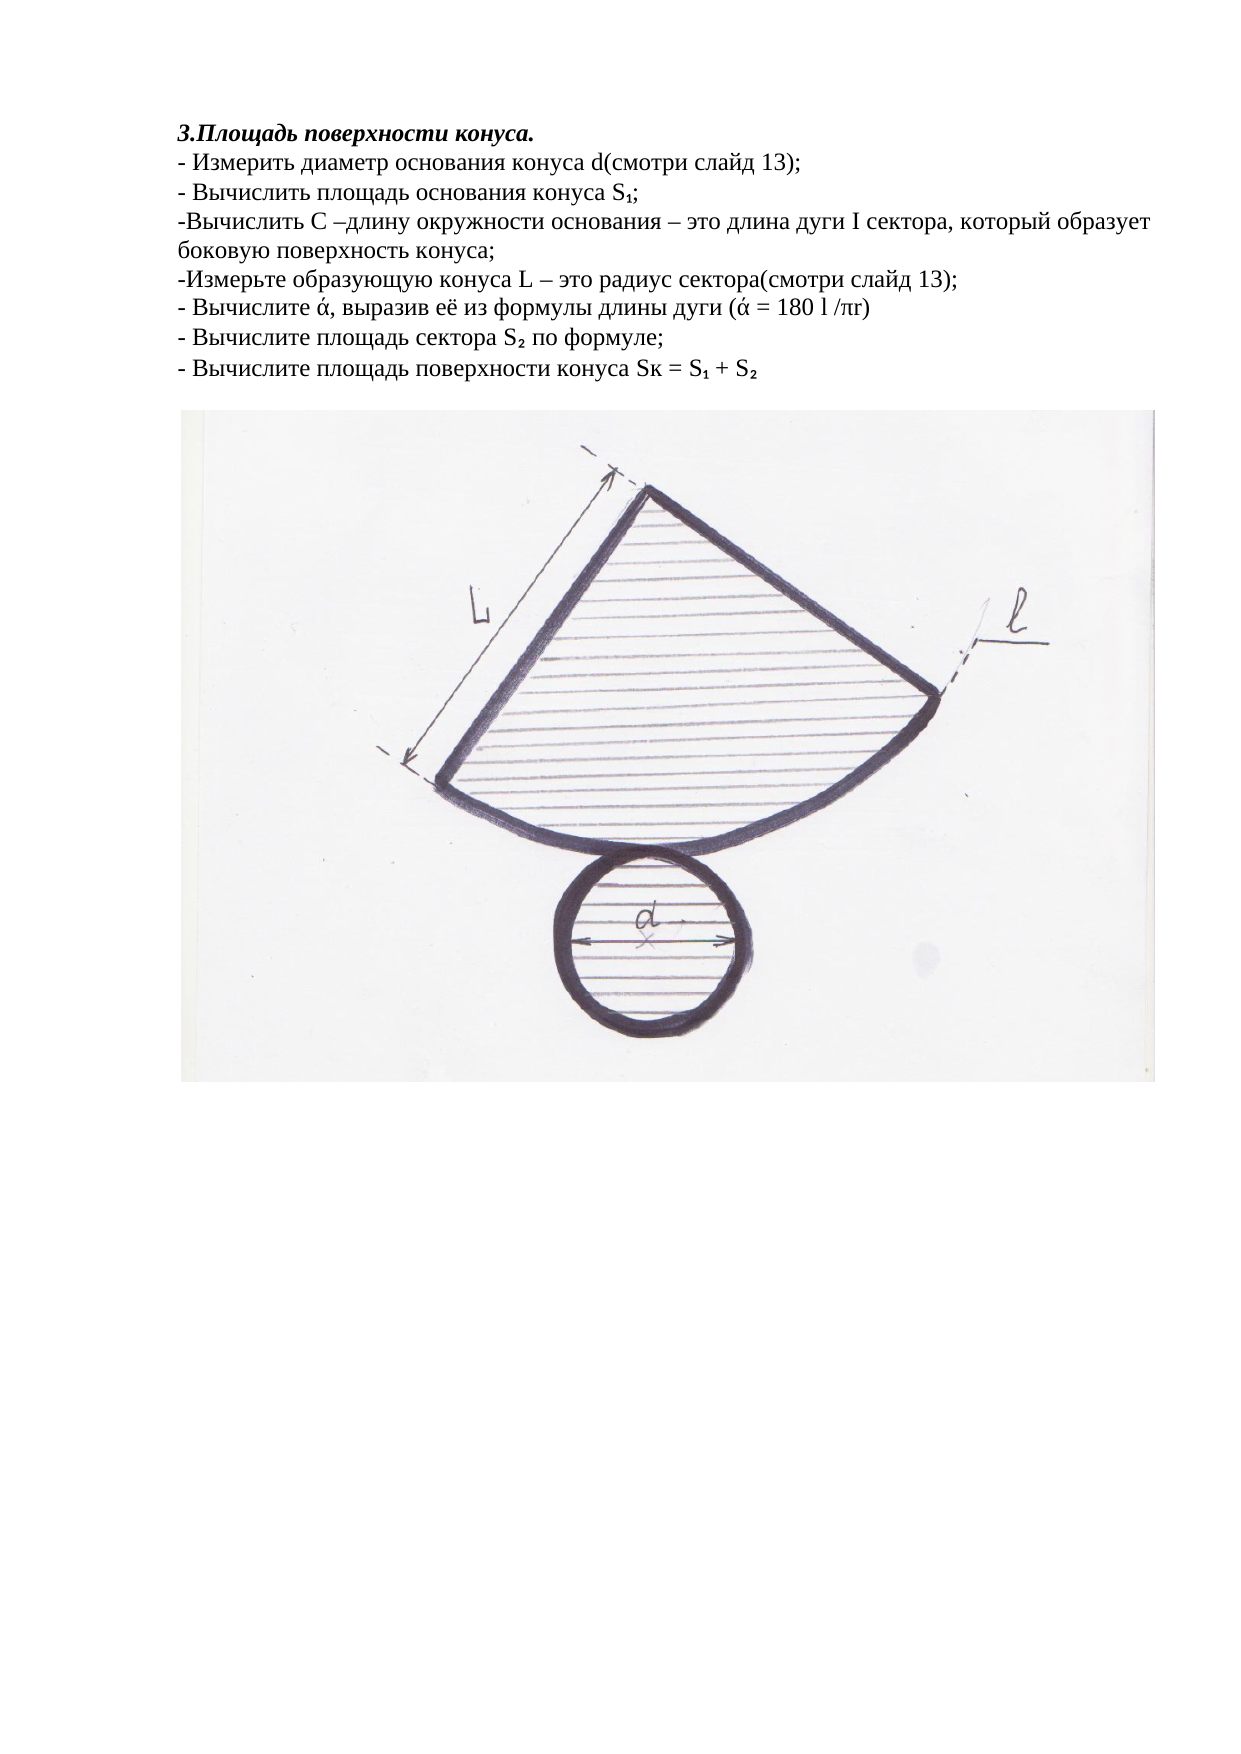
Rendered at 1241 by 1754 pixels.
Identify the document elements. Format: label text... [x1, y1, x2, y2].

text - Вычислите площадь поверхности конуса Sк = S₁ + S₂ [177, 352, 1152, 382]
text - Вычислить площадь основания конуса S₁; [177, 176, 1152, 206]
text 3.Площадь поверхности конуса. [177, 118, 1152, 147]
text - Вычислите ά, выразив её из формулы длины дуги (ά = 180 l /πr) [177, 292, 1152, 321]
picture [182, 410, 1154, 1082]
text - Измерить диаметр основания конуса d(смотри слайд 13); [177, 147, 1152, 176]
text -Вычислить С –длину окружности основания – это длина дуги I сектора, который образует боковую поверхность конуса; [177, 206, 1152, 264]
text -Измерьте образующую конуса L – это радиус сектора(смотри слайд 13); [177, 264, 1152, 292]
text - Вычислите площадь сектора S₂ по формуле; [177, 321, 1152, 352]
